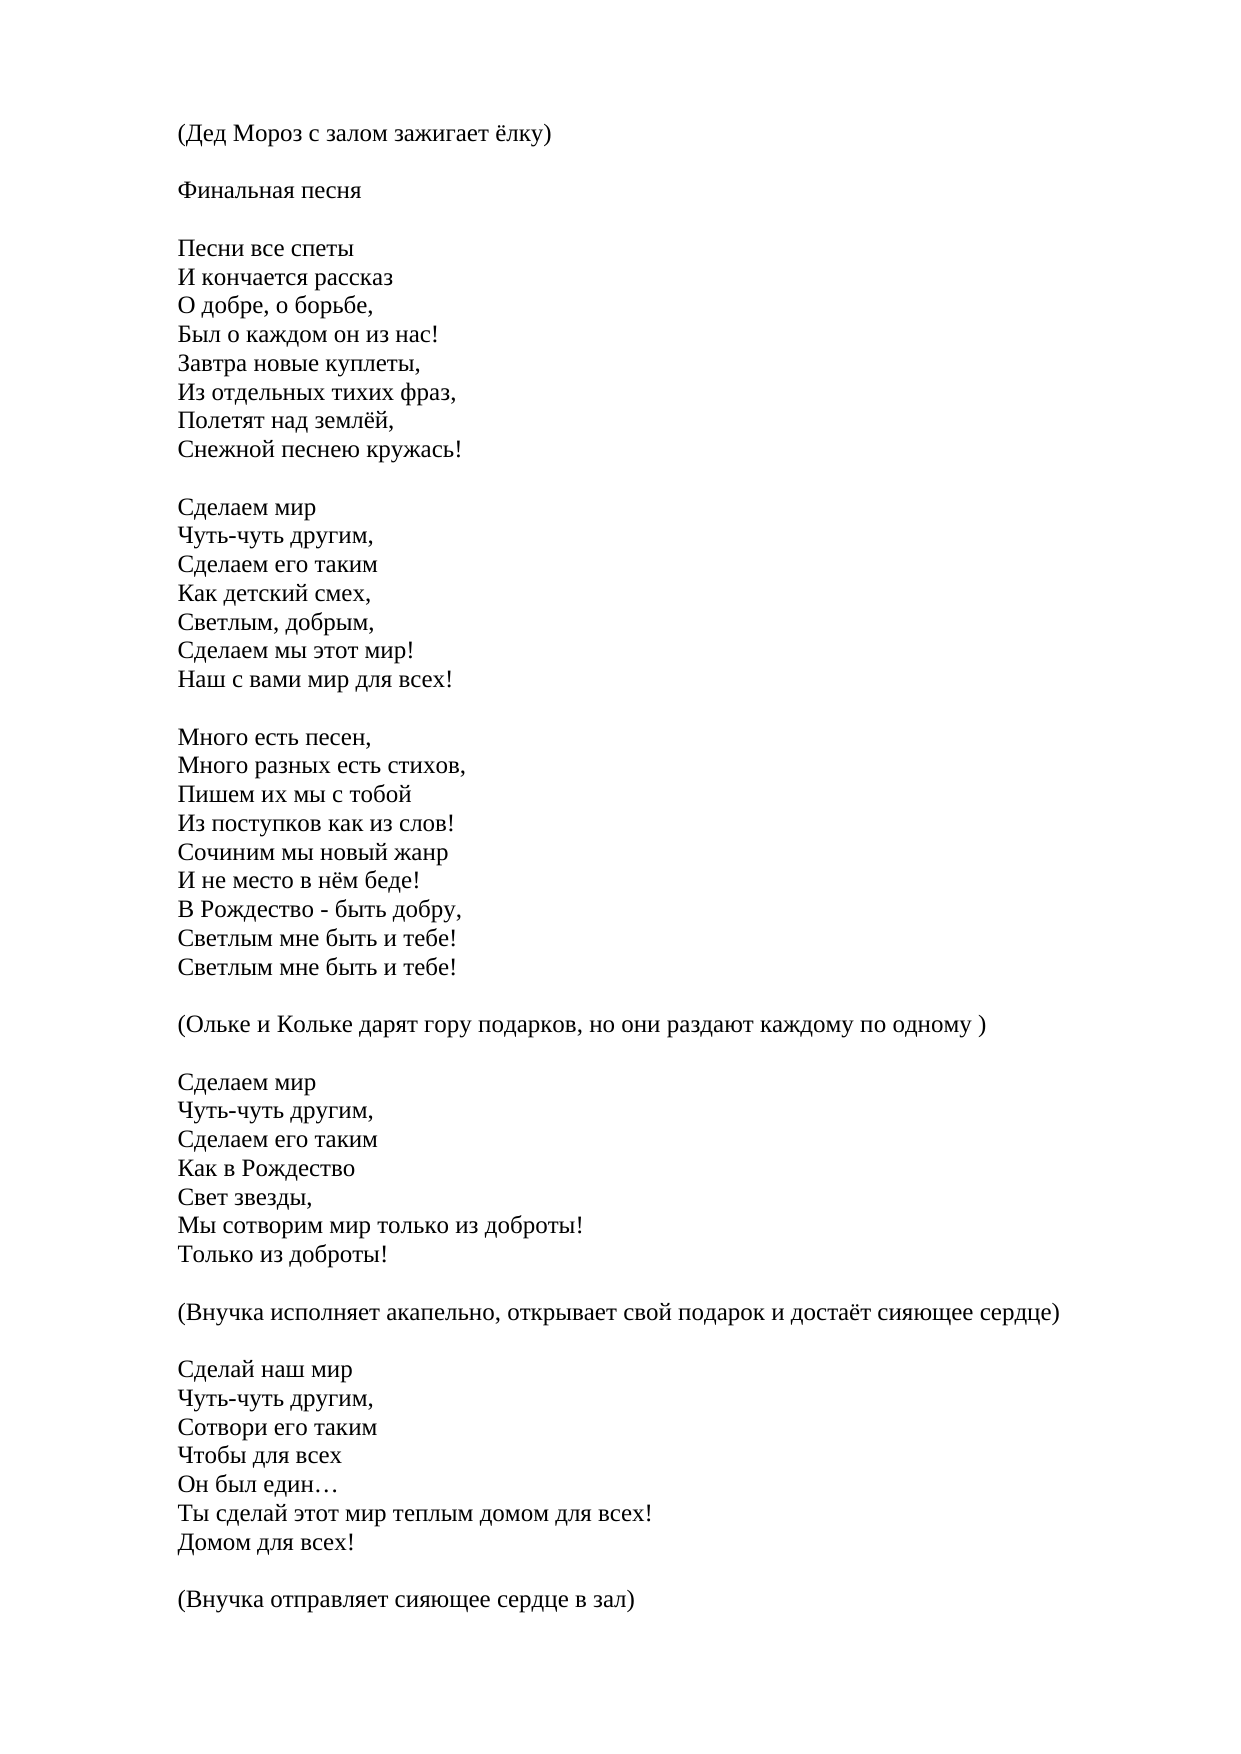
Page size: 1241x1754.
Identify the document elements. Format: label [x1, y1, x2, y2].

text [177, 118, 1152, 1613]
